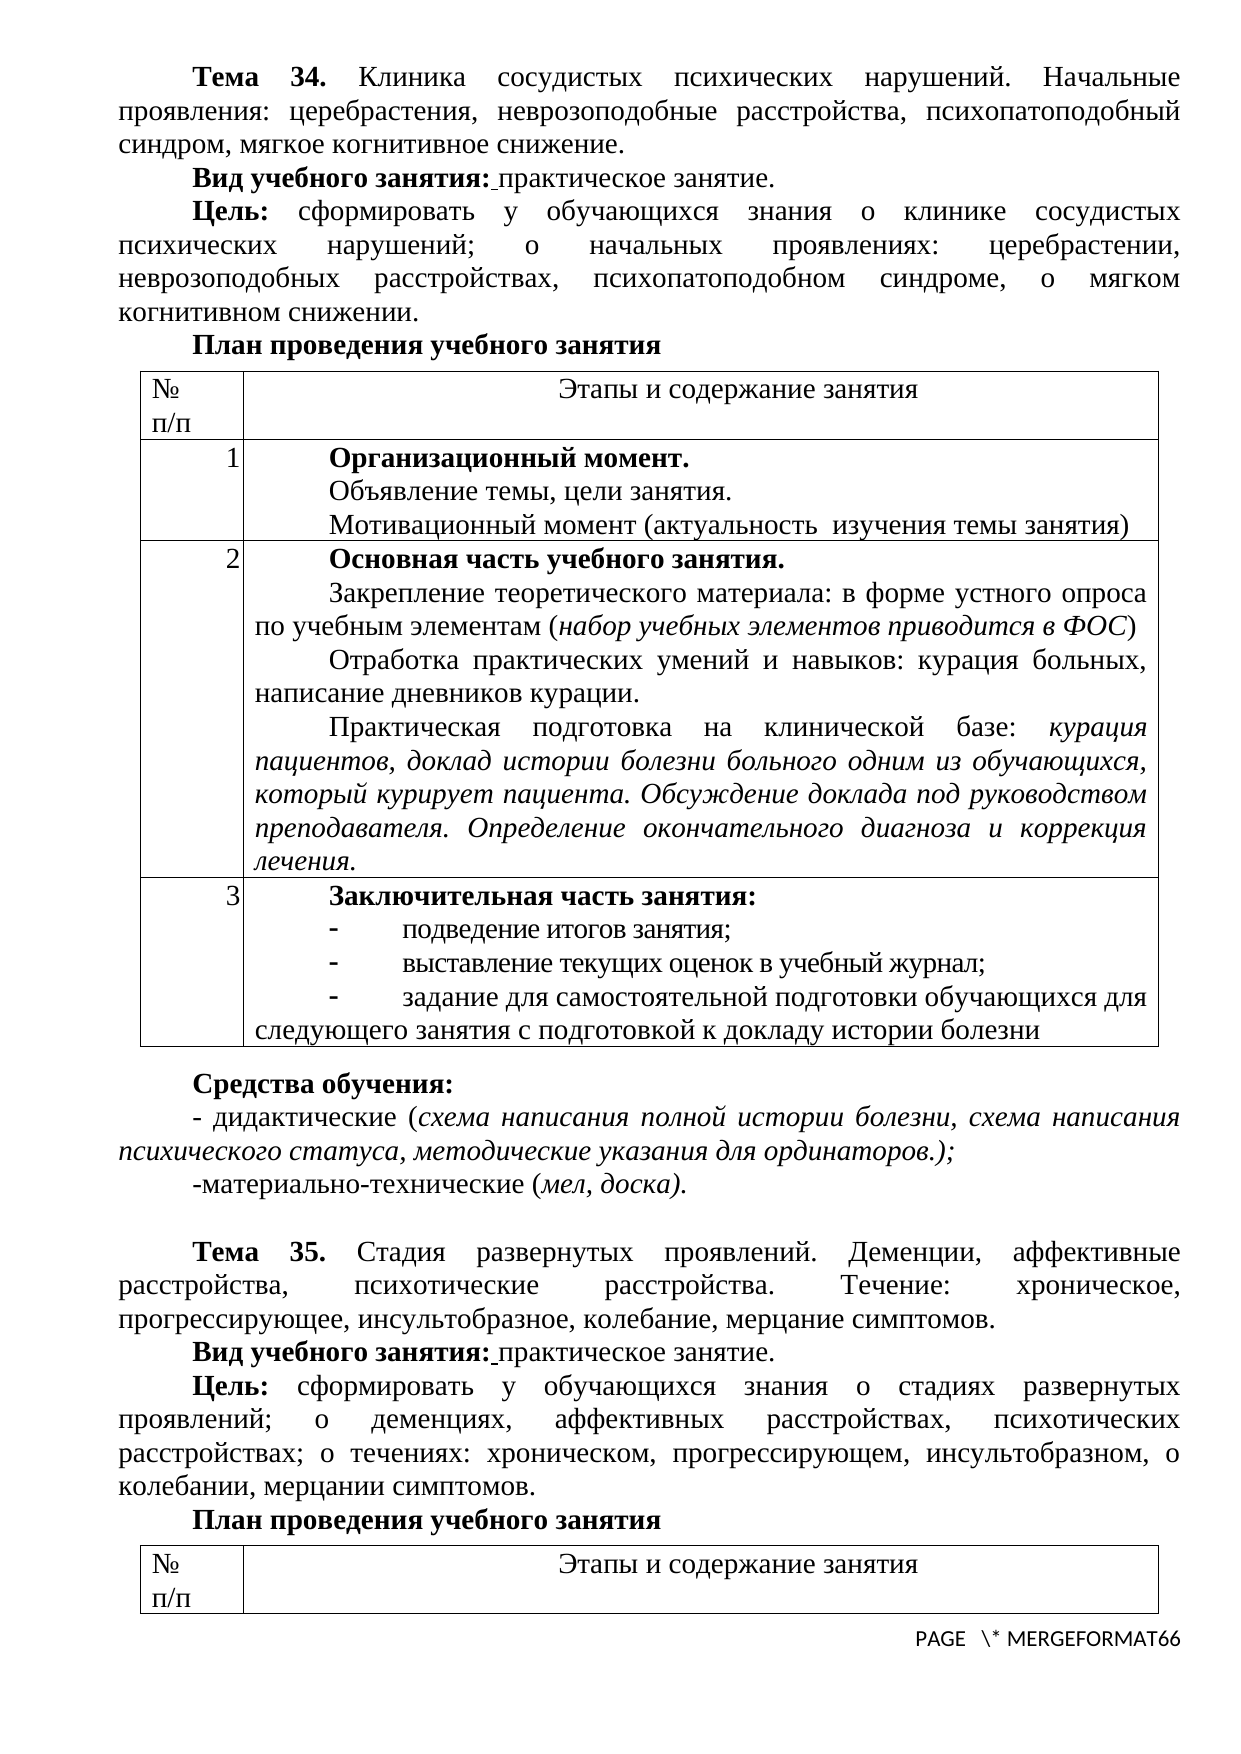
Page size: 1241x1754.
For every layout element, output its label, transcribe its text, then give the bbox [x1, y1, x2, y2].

table_cell Заключительная часть занятия: подведение итогов занятия; выставление текущих оценок в учебный журнал; задание для самостоятельной подготовки обучающихся для следующего занятия с подготовкой к докладу истории болезни [244, 878, 1158, 1046]
text -материально-технические (мел, доска). [118, 1167, 1181, 1200]
table_cell 2 [141, 541, 243, 877]
text Вид учебного занятия: практическое занятие. [118, 1334, 1181, 1368]
text Тема 35. Стадия развернутых проявлений. Деменции, аффективные расстройства, психотические расстройства. Течение: хроническое, прогрессирующее, инсультобразное, колебание, мерцание симптомов. [118, 1234, 1181, 1334]
text Тема 34. Клиника сосудистых психических нарушений. Начальные проявления: церебрастения, неврозоподобные расстройства, психопатоподобный синдром, мягкое когнитивное снижение. [118, 59, 1181, 160]
table_header Этапы и содержание занятия [244, 372, 1158, 439]
table_header № п/п [141, 372, 243, 439]
table_cell 1 [141, 440, 243, 540]
table_header Этапы и содержание занятия [244, 1546, 1158, 1613]
text Цель: сформировать у обучающихся знания о стадиях развернутых проявлений; о деменциях, аффективных расстройствах, психотических расстройствах; о течениях: хроническом, прогрессирующем, инсультобразном, о колебании, мерцании симптомов. [118, 1368, 1181, 1502]
table_cell Организационный момент. Объявление темы, цели занятия. Мотивационный момент (актуальность изучения темы занятия) [244, 440, 1158, 540]
table_cell 3 [141, 878, 243, 1046]
table_cell Основная часть учебного занятия. Закрепление теоретического материала: в форме устного опроса по учебным элементам (набор учебных элементов приводится в ФОС) Отработка практических умений и навыков: курация больных, написание дневников курации. Практическая подготовка на клинической базе: курация пациентов, доклад истории болезни больного одним из обучающихся, который курирует пациента. Обсуждение доклада под руководством преподавателя. Определение окончательного диагноза и коррекция лечения. [244, 541, 1158, 877]
table_header № п/п [141, 1546, 243, 1613]
text План проведения учебного занятия [118, 1502, 1181, 1536]
text Цель: сформировать у обучающихся знания о клинике сосудистых психических нарушений; о начальных проявлениях: церебрастении, неврозоподобных расстройствах, психопатоподобном синдроме, о мягком когнитивном снижении. [118, 193, 1181, 327]
text План проведения учебного занятия [118, 327, 1181, 361]
text Средства обучения: [118, 1066, 1181, 1099]
text Вид учебного занятия: практическое занятие. [118, 160, 1181, 193]
text - дидактические (схема написания полной истории болезни, схема написания психического статуса, методические указания для ординаторов.); [118, 1099, 1181, 1167]
